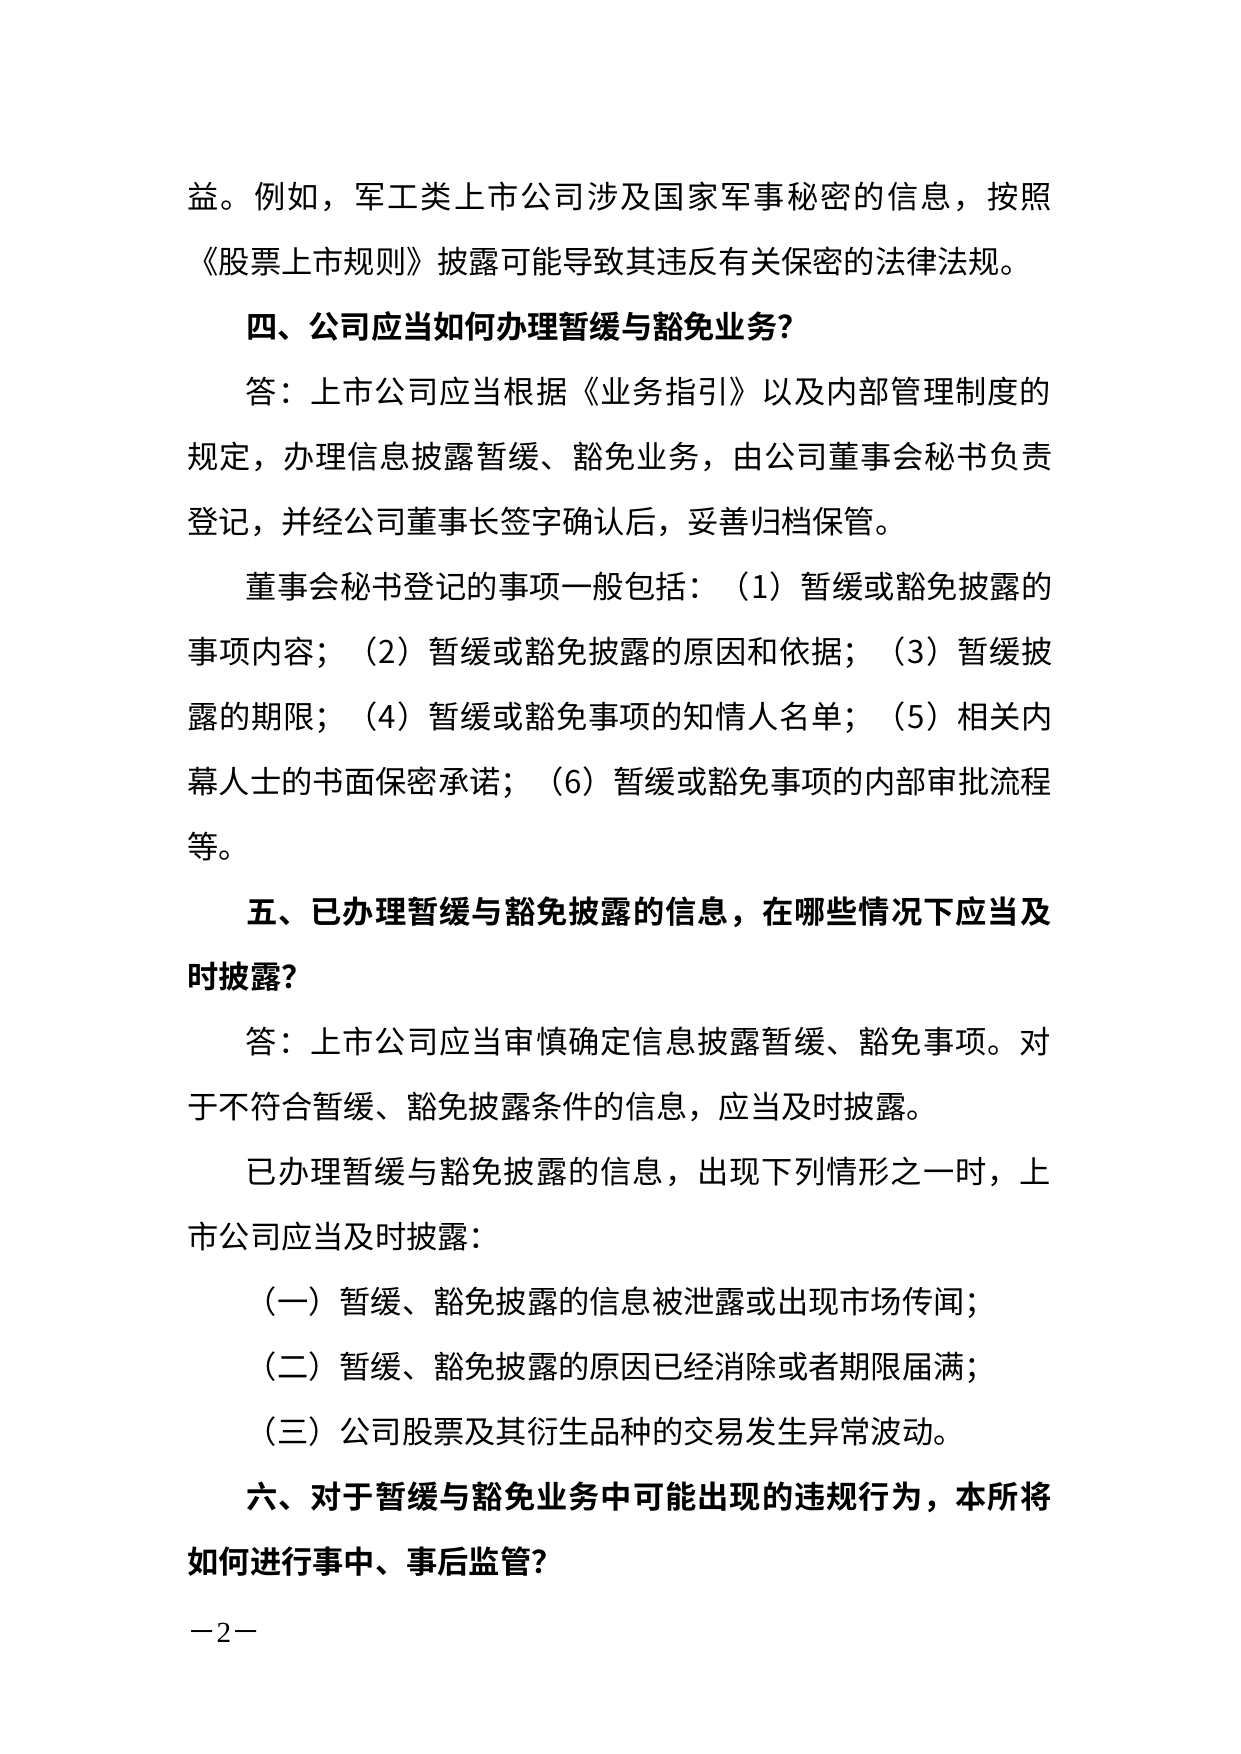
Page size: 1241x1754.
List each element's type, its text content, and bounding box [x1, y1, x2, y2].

text 已办理暂缓与豁免披露的信息，出现下列情形之一时，上市公司应当及时披露： [187, 1137, 1053, 1267]
text 答：上市公司应当审慎确定信息披露暂缓、豁免事项。对于不符合暂缓、豁免披露条件的信息，应当及时披露。 [187, 1007, 1053, 1137]
text （三）公司股票及其衍生品种的交易发生异常波动。 [187, 1397, 1053, 1462]
text 四、公司应当如何办理暂缓与豁免业务？ [187, 292, 1053, 357]
text 答：上市公司应当根据《业务指引》以及内部管理制度的规定，办理信息披露暂缓、豁免业务，由公司董事会秘书负责登记，并经公司董事长签字确认后，妥善归档保管。 [187, 357, 1053, 552]
text 六、对于暂缓与豁免业务中可能出现的违规行为，本所将如何进行事中、事后监管？ [187, 1462, 1053, 1592]
text （二）暂缓、豁免披露的原因已经消除或者期限届满； [187, 1332, 1053, 1397]
text 五、已办理暂缓与豁免披露的信息，在哪些情况下应当及时披露？ [187, 877, 1053, 1007]
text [187, 162, 1053, 292]
text 董事会秘书登记的事项一般包括：（1）暂缓或豁免披露的事项内容；（2）暂缓或豁免披露的原因和依据；（3）暂缓披露的期限；（4）暂缓或豁免事项的知情人名单；（5）相关内幕人士的书面保密承诺；（6）暂缓或豁免事项的内部审批流程等。 [187, 552, 1053, 877]
text （一）暂缓、豁免披露的信息被泄露或出现市场传闻； [187, 1267, 1053, 1332]
